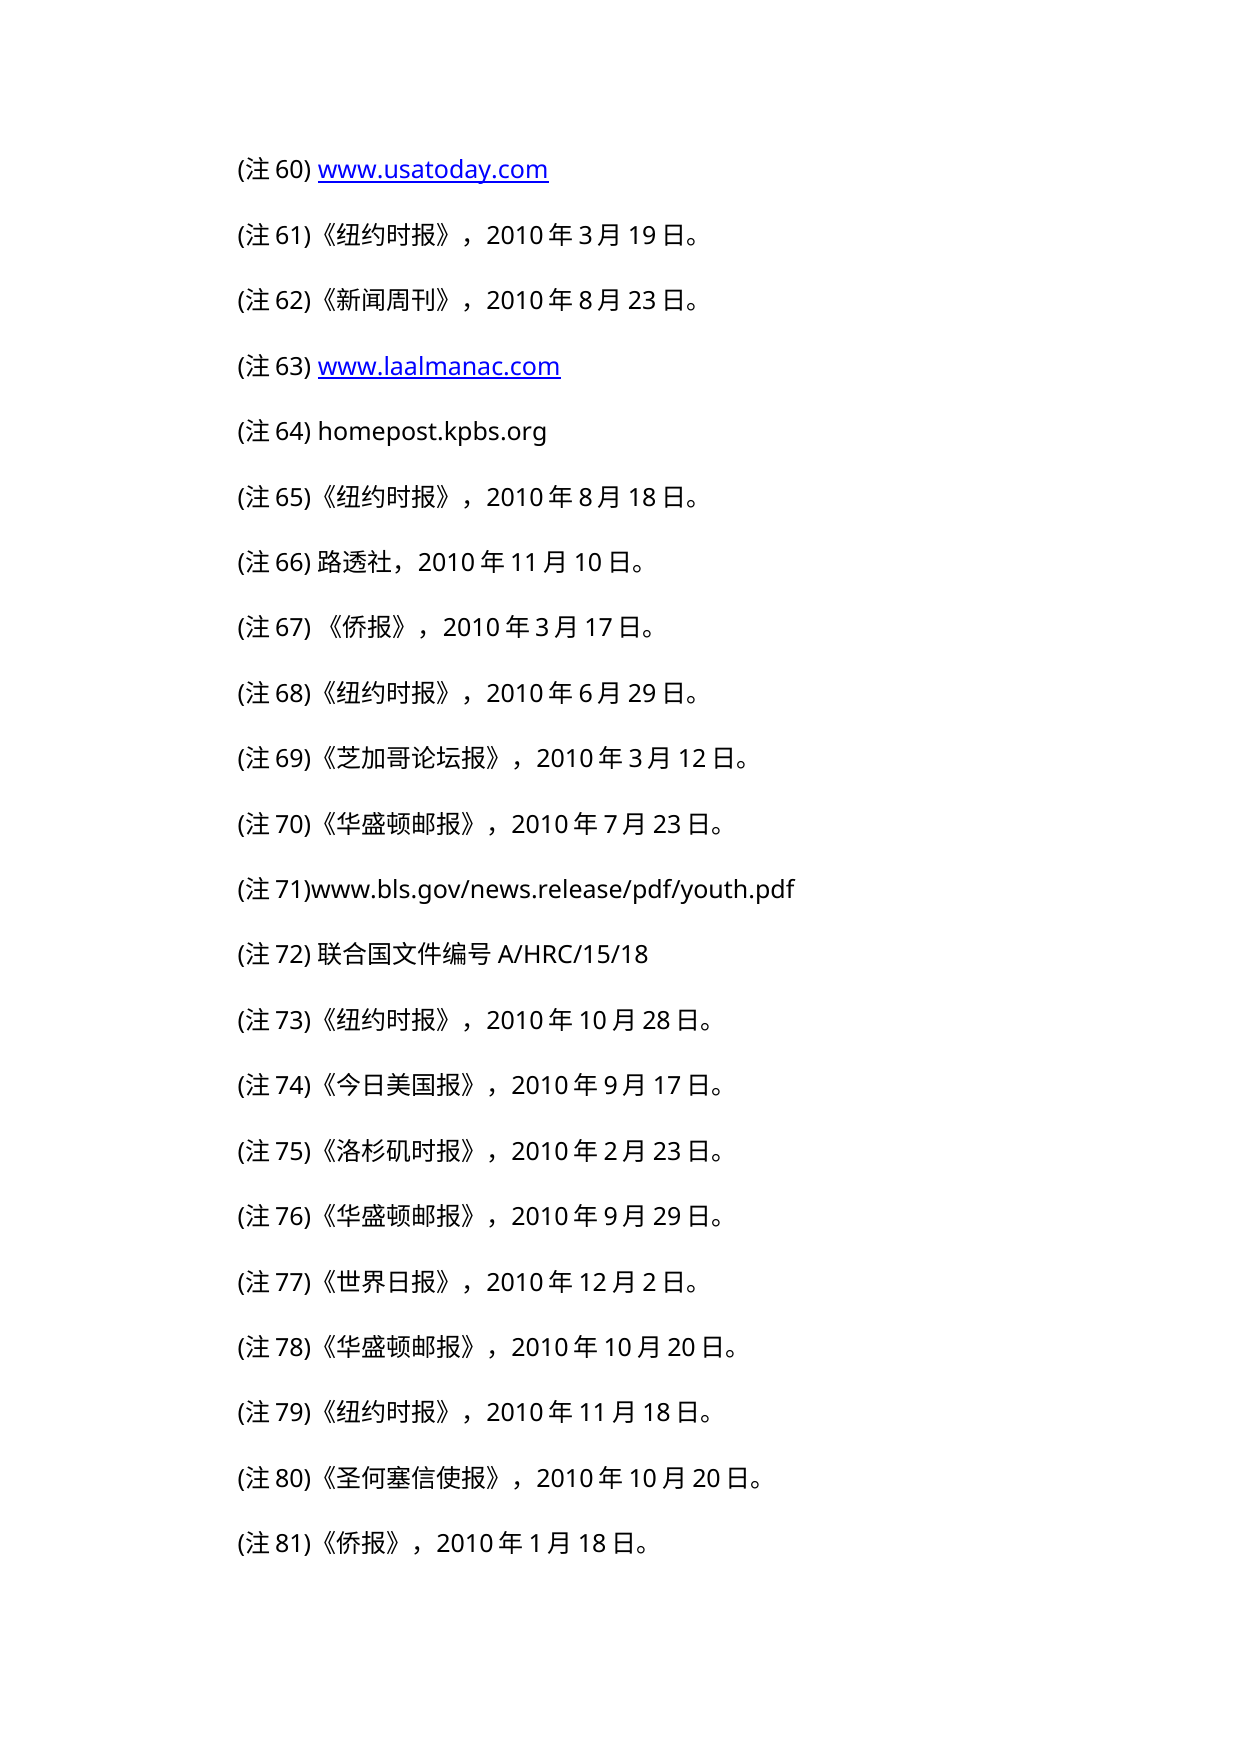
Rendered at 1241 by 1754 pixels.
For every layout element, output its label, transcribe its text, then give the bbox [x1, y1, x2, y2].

text (注80)《圣何塞信使报》，2010年10月20日。 [187, 1458, 1053, 1494]
text (注78)《华盛顿邮报》，2010年10月20日。 [187, 1327, 1053, 1364]
text (注69)《芝加哥论坛报》，2010年3月12日。 [187, 739, 1053, 775]
text (注65)《纽约时报》，2010年8月18日。 [187, 477, 1053, 513]
text (注67) 《侨报》，2010年3月17日。 [187, 608, 1053, 644]
text (注77)《世界日报》，2010年12月2日。 [187, 1262, 1053, 1298]
text (注73)《纽约时报》，2010年10月28日。 [187, 1000, 1053, 1037]
text (注61)《纽约时报》，2010年3月19日。 [187, 215, 1053, 252]
text (注62)《新闻周刊》，2010年8月23日。 [187, 281, 1053, 317]
text (注63) www.laalmanac.com [187, 346, 1053, 382]
text (注66) 路透社，2010年11月10日。 [187, 542, 1053, 579]
text (注72) 联合国文件编号A/HRC/15/18 [187, 935, 1053, 971]
text (注71)www.bls.gov/news.release/pdf/youth.pdf [187, 869, 1053, 906]
text (注68)《纽约时报》，2010年6月29日。 [187, 673, 1053, 709]
text (注70)《华盛顿邮报》，2010年7月23日。 [187, 804, 1053, 840]
text (注81)《侨报》，2010年1月18日。 [187, 1524, 1053, 1560]
text (注76)《华盛顿邮报》，2010年9月29日。 [187, 1197, 1053, 1233]
text (注64) homepost.kpbs.org [187, 412, 1053, 448]
text (注60) www.usatoday.com [187, 150, 1053, 186]
text (注79)《纽约时报》，2010年11月18日。 [187, 1393, 1053, 1429]
text (注74)《今日美国报》，2010年9月17日。 [187, 1066, 1053, 1102]
text (注75)《洛杉矶时报》，2010年2月23日。 [187, 1131, 1053, 1167]
